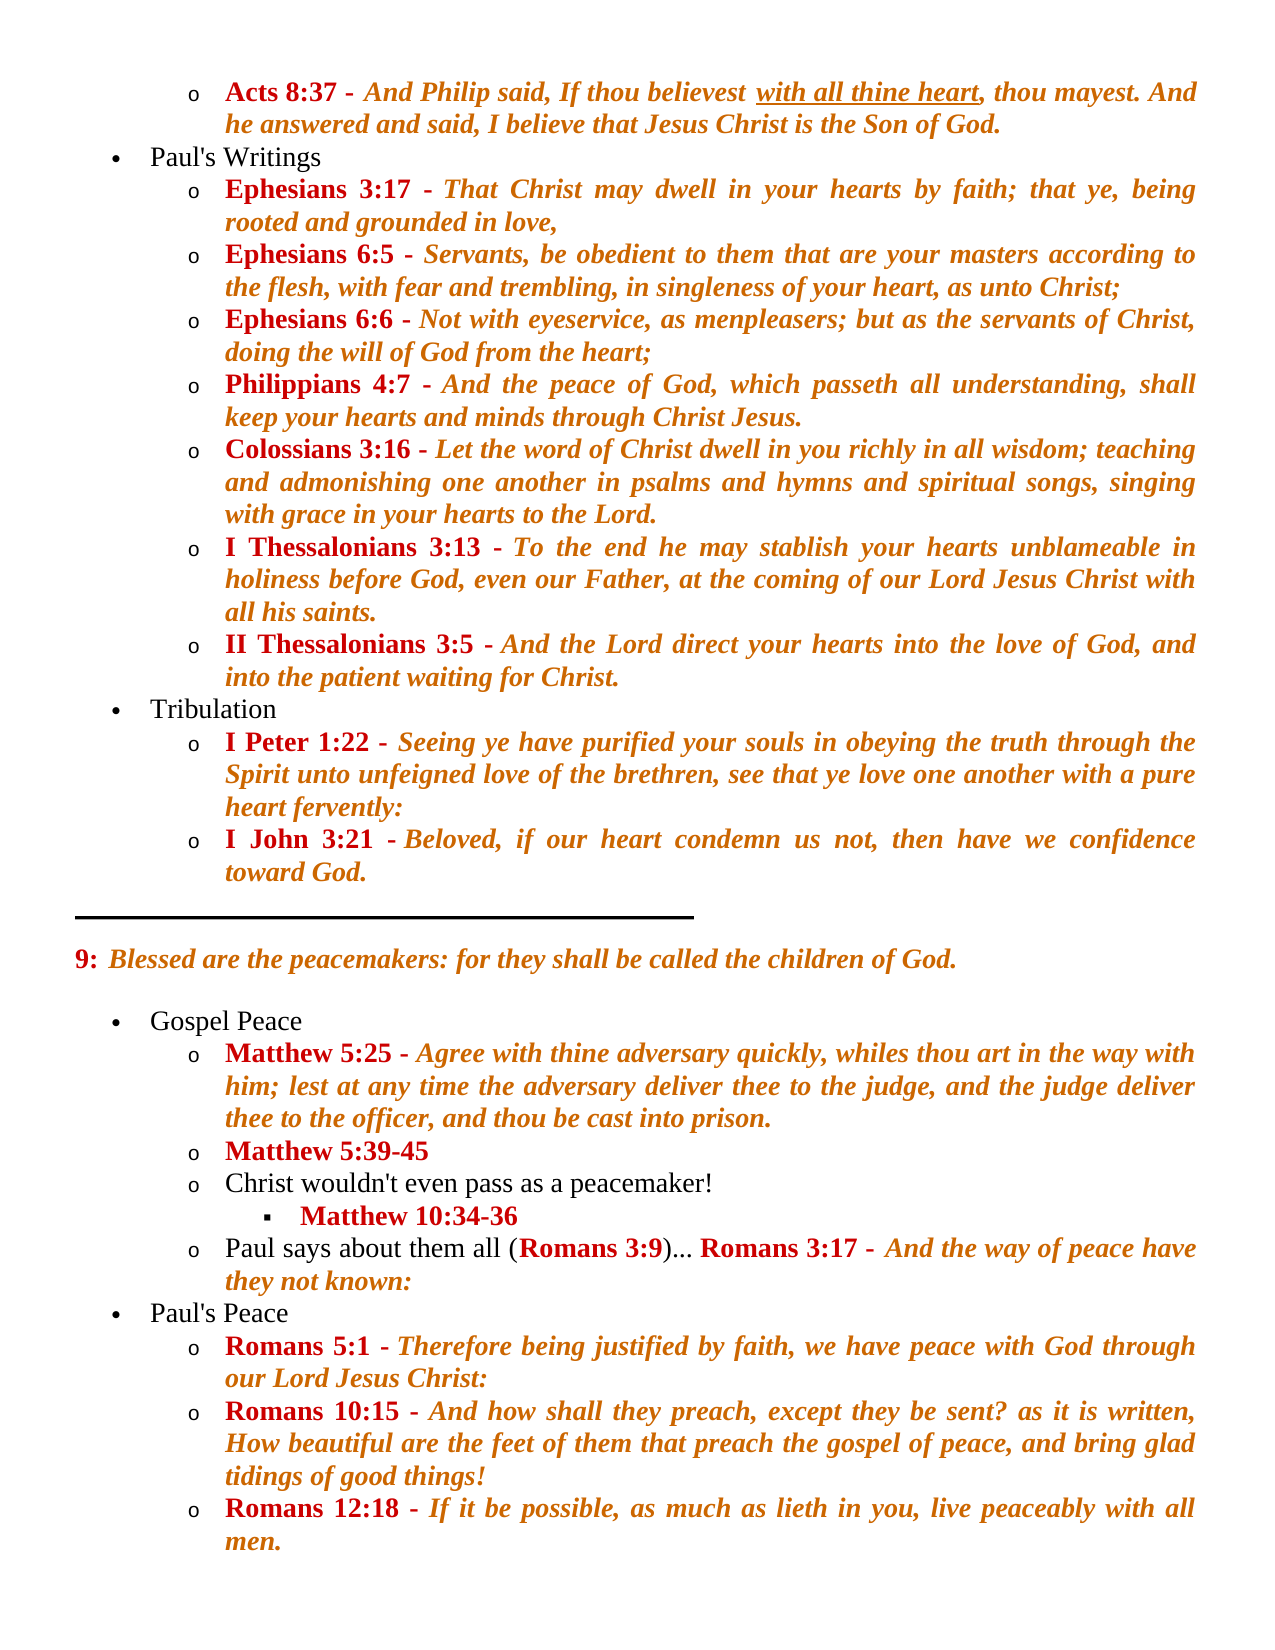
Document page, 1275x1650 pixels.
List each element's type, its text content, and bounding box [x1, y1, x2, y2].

list Matthew 5:39-45 [187, 1134, 1200, 1166]
list Ephesians 6:6 - Not with eyeservice, as menpleasers; but as the servants of Christ, doing the will of God from the heart; [187, 302, 1200, 367]
list I John 3:21 - Beloved, if our heart condemn us not, then have we confidence toward God. [187, 822, 1200, 887]
list Matthew 5:25 - Agree with thine adversary quickly, whiles thou art in the way with him; lest at any time the adversary deliver thee to the judge, and the judge deliver thee to the officer, and thou be cast into prison. [187, 1036, 1200, 1134]
list I Peter 1:22 - Seeing ye have purified your souls in obeying the truth through the Spirit unto unfeigned love of the brethren, see that ye love one another with a pure heart fervently: [187, 724, 1200, 822]
list Matthew 10:34-36 [262, 1199, 1200, 1231]
list II Thessalonians 3:5 - And the Lord direct your hearts into the love of God, and into the patient waiting for Christ. [187, 627, 1200, 692]
list Romans 12:18 - If it be possible, as much as lieth in you, live peaceably with all men. [187, 1491, 1200, 1556]
list Ephesians 3:17 - That Christ may dwell in your hearts by faith; that ye, being rooted and grounded in love, [187, 172, 1200, 237]
list Philippians 4:7 - And the peace of God, which passeth all understanding, shall keep your hearts and minds through Christ Jesus. [187, 367, 1200, 432]
list Tribulation [112, 692, 1200, 724]
list Ephesians 6:5 - Servants, be obedient to them that are your masters according to the flesh, with fear and trembling, in singleness of your heart, as unto Christ; [187, 237, 1200, 302]
list Paul says about them all (Romans 3:9)... Romans 3:17 - And the way of peace have they not known: [187, 1231, 1200, 1296]
list Paul's Writings [112, 140, 1200, 172]
list Romans 10:15 - And how shall they preach, except they be sent? as it is written, How beautiful are the feet of them that preach the gospel of peace, and bring glad tidings of good things! [187, 1394, 1200, 1491]
list Romans 5:1 - Therefore being justified by faith, we have peace with God through our Lord Jesus Christ: [187, 1329, 1200, 1394]
list Paul's Peace [112, 1296, 1200, 1329]
list Gospel Peace [112, 1004, 1200, 1036]
list I Thessalonians 3:13 - To the end he may stablish your hearts unblameable in holiness before God, even our Father, at the coming of our Lord Jesus Christ with all his saints. [187, 530, 1200, 627]
list Christ wouldn't even pass as a peacemaker! [187, 1166, 1200, 1199]
list Acts 8:37 - And Philip said, If thou believest with all thine heart, thou mayest. And he answered and said, I believe that Jesus Christ is the Son of God. [187, 75, 1200, 140]
text 9: Blessed are the peacemakers: for they shall be called the children of God. [75, 942, 1200, 975]
list Colossians 3:16 - Let the word of Christ dwell in you richly in all wisdom; teaching and admonishing one another in psalms and hymns and spiritual songs, singing with grace in your hearts to the Lord. [187, 432, 1200, 530]
